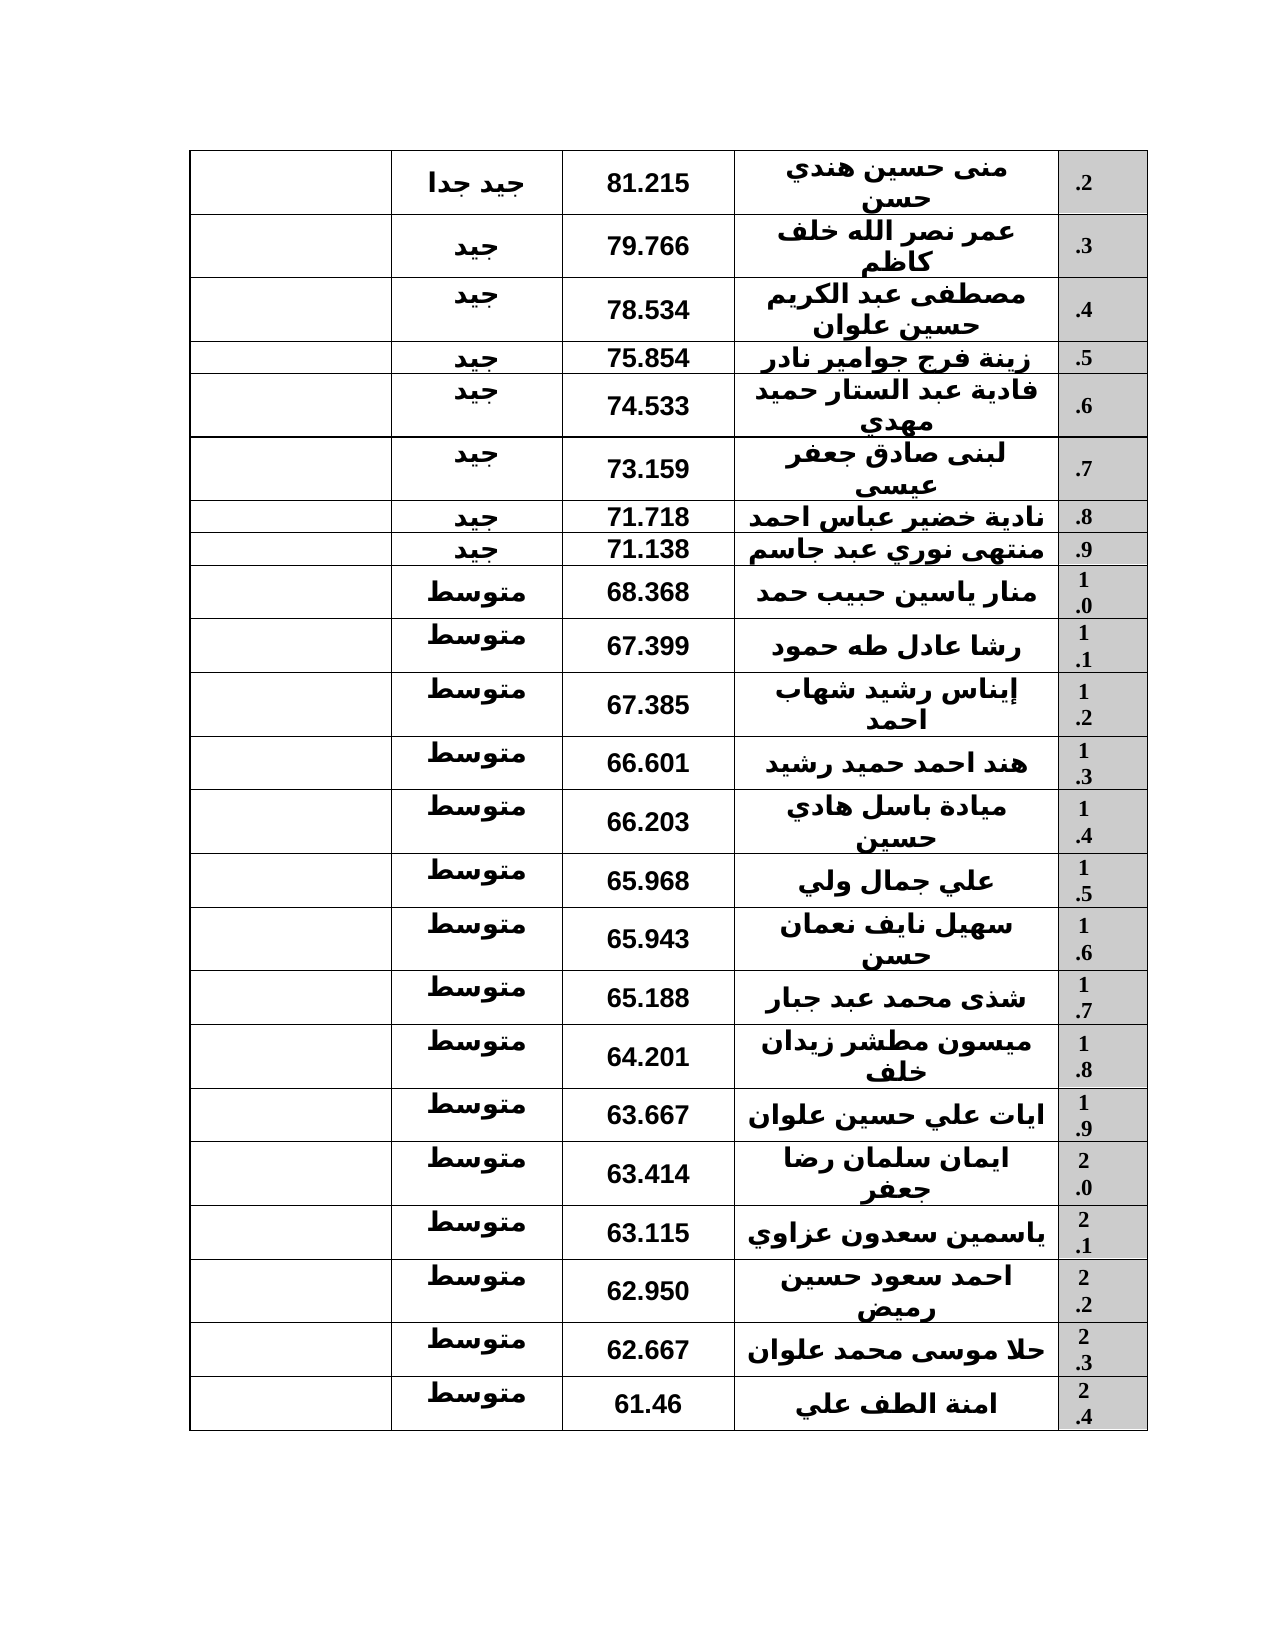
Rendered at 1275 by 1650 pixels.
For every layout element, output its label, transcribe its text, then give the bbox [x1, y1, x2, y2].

table_cell متوسط [392, 1206, 562, 1258]
table_cell [191, 908, 391, 970]
table_cell 11. [1059, 619, 1147, 672]
table_cell متوسط [392, 790, 562, 853]
table_cell [191, 1377, 391, 1429]
table_cell ميسون مطشر زيدان خلف [735, 1025, 1058, 1087]
table_cell [191, 1260, 391, 1322]
table_cell [191, 1323, 391, 1376]
table_cell 21. [1059, 1206, 1147, 1258]
table_cell [191, 438, 391, 500]
table_cell منى حسين هندي حسن [735, 151, 1058, 213]
table_cell منتهى نوري عبد جاسم [735, 533, 1058, 564]
table_cell [191, 619, 391, 672]
table_cell حلا موسى محمد علوان [735, 1323, 1058, 1376]
table_cell جيد [392, 215, 562, 277]
table_cell ميادة باسل هادي حسين [735, 790, 1058, 853]
table_cell 71.718 [563, 501, 734, 532]
table_cell جيد [392, 374, 562, 436]
table_cell 9. [1059, 533, 1147, 564]
table_cell 10. [1059, 566, 1147, 618]
table_cell 5. [1059, 342, 1147, 373]
table_cell [191, 278, 391, 341]
table_cell 68.368 [563, 566, 734, 618]
table_cell 19. [1059, 1089, 1147, 1141]
table_cell متوسط [392, 854, 562, 907]
table_cell امنة الطف علي [735, 1377, 1058, 1429]
table_cell شذى محمد عبد جبار [735, 971, 1058, 1024]
table_cell 3. [1059, 215, 1147, 277]
table_cell 7. [1059, 438, 1147, 500]
table_cell 73.159 [563, 438, 734, 500]
table_cell 62.950 [563, 1260, 734, 1322]
table_cell 66.203 [563, 790, 734, 853]
table_cell 63.115 [563, 1206, 734, 1258]
table_cell [191, 215, 391, 277]
table_cell 65.968 [563, 854, 734, 907]
table_cell [191, 1089, 391, 1141]
table_cell 2. [1059, 151, 1147, 213]
table_cell [191, 971, 391, 1024]
table_cell جيد [392, 278, 562, 341]
table_cell 16. [1059, 908, 1147, 970]
table_cell متوسط [392, 971, 562, 1024]
table_cell 24. [1059, 1377, 1147, 1429]
table_cell متوسط [392, 1089, 562, 1141]
table_cell متوسط [392, 1025, 562, 1087]
table_cell [191, 374, 391, 436]
table_cell [191, 151, 391, 213]
table_cell جيد [392, 438, 562, 500]
table_cell ايات علي حسين علوان [735, 1089, 1058, 1141]
table_cell 4. [1059, 278, 1147, 341]
table_cell متوسط [392, 1260, 562, 1322]
table_cell 67.399 [563, 619, 734, 672]
table_cell 74.533 [563, 374, 734, 436]
table_cell متوسط [392, 1142, 562, 1205]
table_cell ياسمين سعدون عزاوي [735, 1206, 1058, 1258]
table_cell [191, 342, 391, 373]
table_cell 20. [1059, 1142, 1147, 1205]
table_cell متوسط [392, 1377, 562, 1429]
table_cell 13. [1059, 737, 1147, 789]
table_cell نادية خضير عباس احمد [735, 501, 1058, 532]
table_cell 65.188 [563, 971, 734, 1024]
table_cell [191, 1206, 391, 1258]
table_cell 15. [1059, 854, 1147, 907]
table_cell 71.138 [563, 533, 734, 564]
table_cell عمر نصر الله خلف كاظم [735, 215, 1058, 277]
table_cell [191, 566, 391, 618]
table_cell 63.414 [563, 1142, 734, 1205]
table_cell رشا عادل طه حمود [735, 619, 1058, 672]
table_cell 64.201 [563, 1025, 734, 1087]
table_cell متوسط [392, 908, 562, 970]
table_cell جيد [392, 342, 562, 373]
table_cell ايمان سلمان رضا جعفر [735, 1142, 1058, 1205]
table_cell [191, 854, 391, 907]
table_cell متوسط [392, 737, 562, 789]
table_cell 75.854 [563, 342, 734, 373]
table_cell متوسط [392, 1323, 562, 1376]
table_cell 23. [1059, 1323, 1147, 1376]
table_cell 14. [1059, 790, 1147, 853]
table_cell 22. [1059, 1260, 1147, 1322]
table_cell 81.215 [563, 151, 734, 213]
table_cell لبنى صادق جعفر عيسى [735, 438, 1058, 500]
table_cell [191, 737, 391, 789]
table_cell منار ياسين حبيب حمد [735, 566, 1058, 618]
table_cell احمد سعود حسين رميض [735, 1260, 1058, 1322]
table_cell جيد [392, 533, 562, 564]
table_cell 18. [1059, 1025, 1147, 1087]
table_cell [191, 501, 391, 532]
table_cell 79.766 [563, 215, 734, 277]
table_cell إيناس رشيد شهاب احمد [735, 673, 1058, 736]
table_cell [191, 790, 391, 853]
table_cell 6. [1059, 374, 1147, 436]
table_cell فادية عبد الستار حميد مهدي [735, 374, 1058, 436]
table_cell 17. [1059, 971, 1147, 1024]
table_cell 8. [1059, 501, 1147, 532]
table_cell مصطفى عبد الكريم حسين علوان [735, 278, 1058, 341]
table_cell 63.667 [563, 1089, 734, 1141]
table_cell [191, 1025, 391, 1087]
table_cell 67.385 [563, 673, 734, 736]
table_cell [191, 1142, 391, 1205]
table_cell جيد جدا [392, 151, 562, 213]
table_cell متوسط [392, 673, 562, 736]
table_cell 61.46 [563, 1377, 734, 1429]
table_cell 12. [1059, 673, 1147, 736]
table_cell هند احمد حميد رشيد [735, 737, 1058, 789]
table_cell 65.943 [563, 908, 734, 970]
table_cell متوسط [392, 619, 562, 672]
table_cell [191, 533, 391, 564]
table_cell زينة فرج جوامير نادر [735, 342, 1058, 373]
table_cell 78.534 [563, 278, 734, 341]
table_cell سهيل نايف نعمان حسن [735, 908, 1058, 970]
table_cell 62.667 [563, 1323, 734, 1376]
table_cell علي جمال ولي [735, 854, 1058, 907]
table_cell [191, 673, 391, 736]
table_cell 66.601 [563, 737, 734, 789]
table_cell متوسط [392, 566, 562, 618]
table_cell جيد [392, 501, 562, 532]
